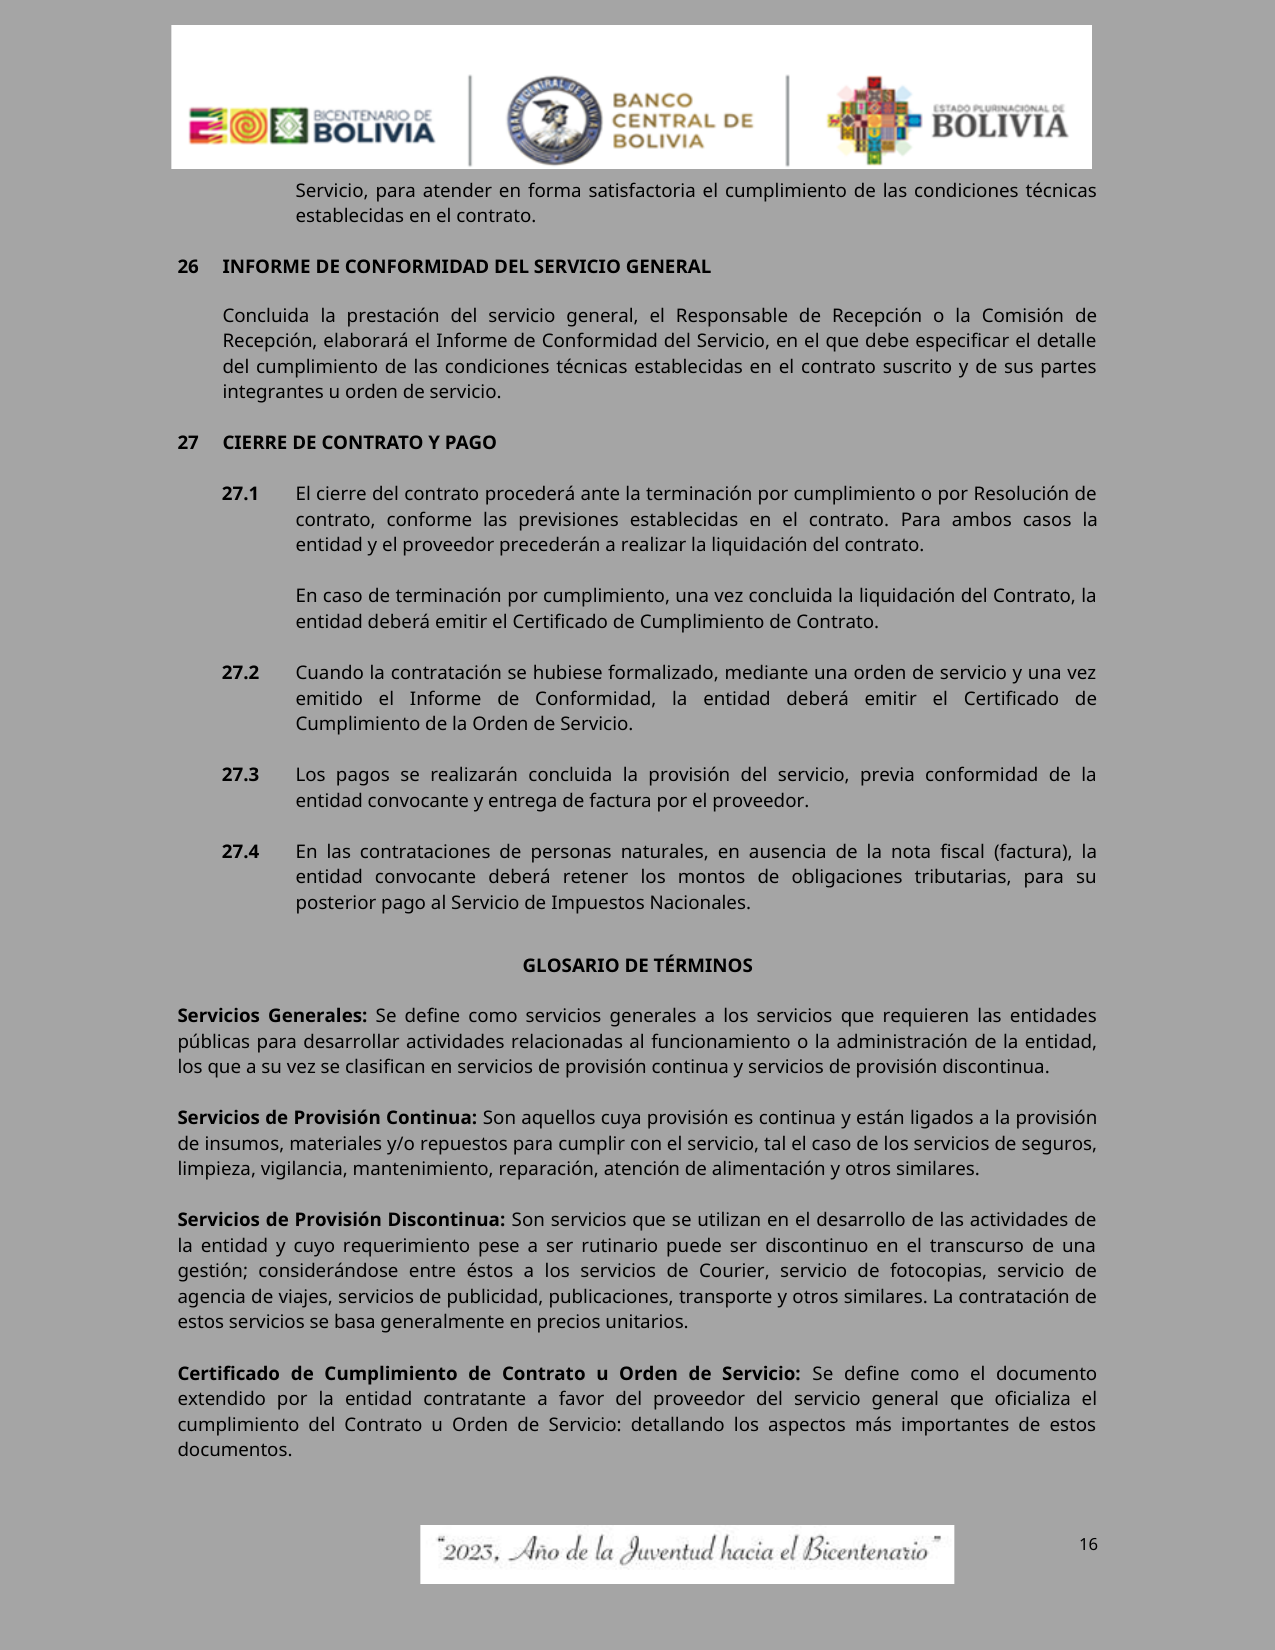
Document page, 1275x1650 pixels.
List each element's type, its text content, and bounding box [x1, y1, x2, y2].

title CIERRE DE CONTRATO Y PAGO [177, 429, 1098, 455]
list El cierre del contrato procederá ante la terminación por cumplimiento o por Resolución de contrato, conforme las previsiones establecidas en el contrato. Para ambos casos la entidad y el proveedor precederán a realizar la liquidación del contrato. [222, 481, 1098, 557]
list En caso de terminación por cumplimiento, una vez concluida la liquidación del Contrato, la entidad deberá emitir el Certificado de Cumplimiento de Contrato. [295, 583, 1098, 634]
picture [171, 25, 1092, 169]
text Servicios de Provisión Discontinua: Son servicios que se utilizan en el desarrollo de las actividades de la entidad y cuyo requerimiento pese a ser rutinario puede ser discontinuo en el transcurso de una gestión; considerándose entre éstos a los servicios de Courier, servicio de fotocopias, servicio de agencia de viajes, servicios de publicidad, publicaciones, transporte y otros similares. La contratación de estos servicios se basa generalmente en precios unitarios. [177, 1207, 1098, 1334]
title INFORME DE CONFORMIDAD DEL SERVICIO GENERAL [177, 254, 1098, 279]
text Servicios de Provisión Continua: Son aquellos cuya provisión es continua y están ligados a la provisión de insumos, materiales y/o repuestos para cumplir con el servicio, tal el caso de los servicios de seguros, limpieza, vigilancia, mantenimiento, reparación, atención de alimentación y otros similares. [177, 1104, 1098, 1181]
list Los pagos se realizarán concluida la provisión del servicio, previa conformidad de la entidad convocante y entrega de factura por el proveedor. [222, 761, 1098, 812]
text Certificado de Cumplimiento de Contrato u Orden de Servicio: Se define como el documento extendido por la entidad contratante a favor del proveedor del servicio general que oficializa el cumplimiento del Contrato u Orden de Servicio: detallando los aspectos más importantes de estos documentos. [177, 1360, 1098, 1462]
text Servicios Generales: Se define como servicios generales a los servicios que requieren las entidades públicas para desarrollar actividades relacionadas al funcionamiento o la administración de la entidad, los que a su vez se clasifican en servicios de provisión continua y servicios de provisión discontinua. [177, 1002, 1098, 1079]
picture [420, 1525, 955, 1584]
text GLOSARIO DE TÉRMINOS [177, 956, 1098, 977]
list Cuando la contratación se hubiese formalizado, mediante una orden de servicio y una vez emitido el Informe de Conformidad, la entidad deberá emitir el Certificado de Cumplimiento de la Orden de Servicio. [222, 659, 1098, 736]
list En las contrataciones de personas naturales, en ausencia de la nota fiscal (factura), la entidad convocante deberá retener los montos de obligaciones tributarias, para su posterior pago al Servicio de Impuestos Nacionales. [222, 838, 1098, 914]
text Concluida la prestación del servicio general, el Responsable de Recepción o la Comisión de Recepción, elaborará el Informe de Conformidad del Servicio, en el que debe especificar el detalle del cumplimiento de las condiciones técnicas establecidas en el contrato suscrito y de sus partes integrantes u orden de servicio. [222, 302, 1098, 404]
